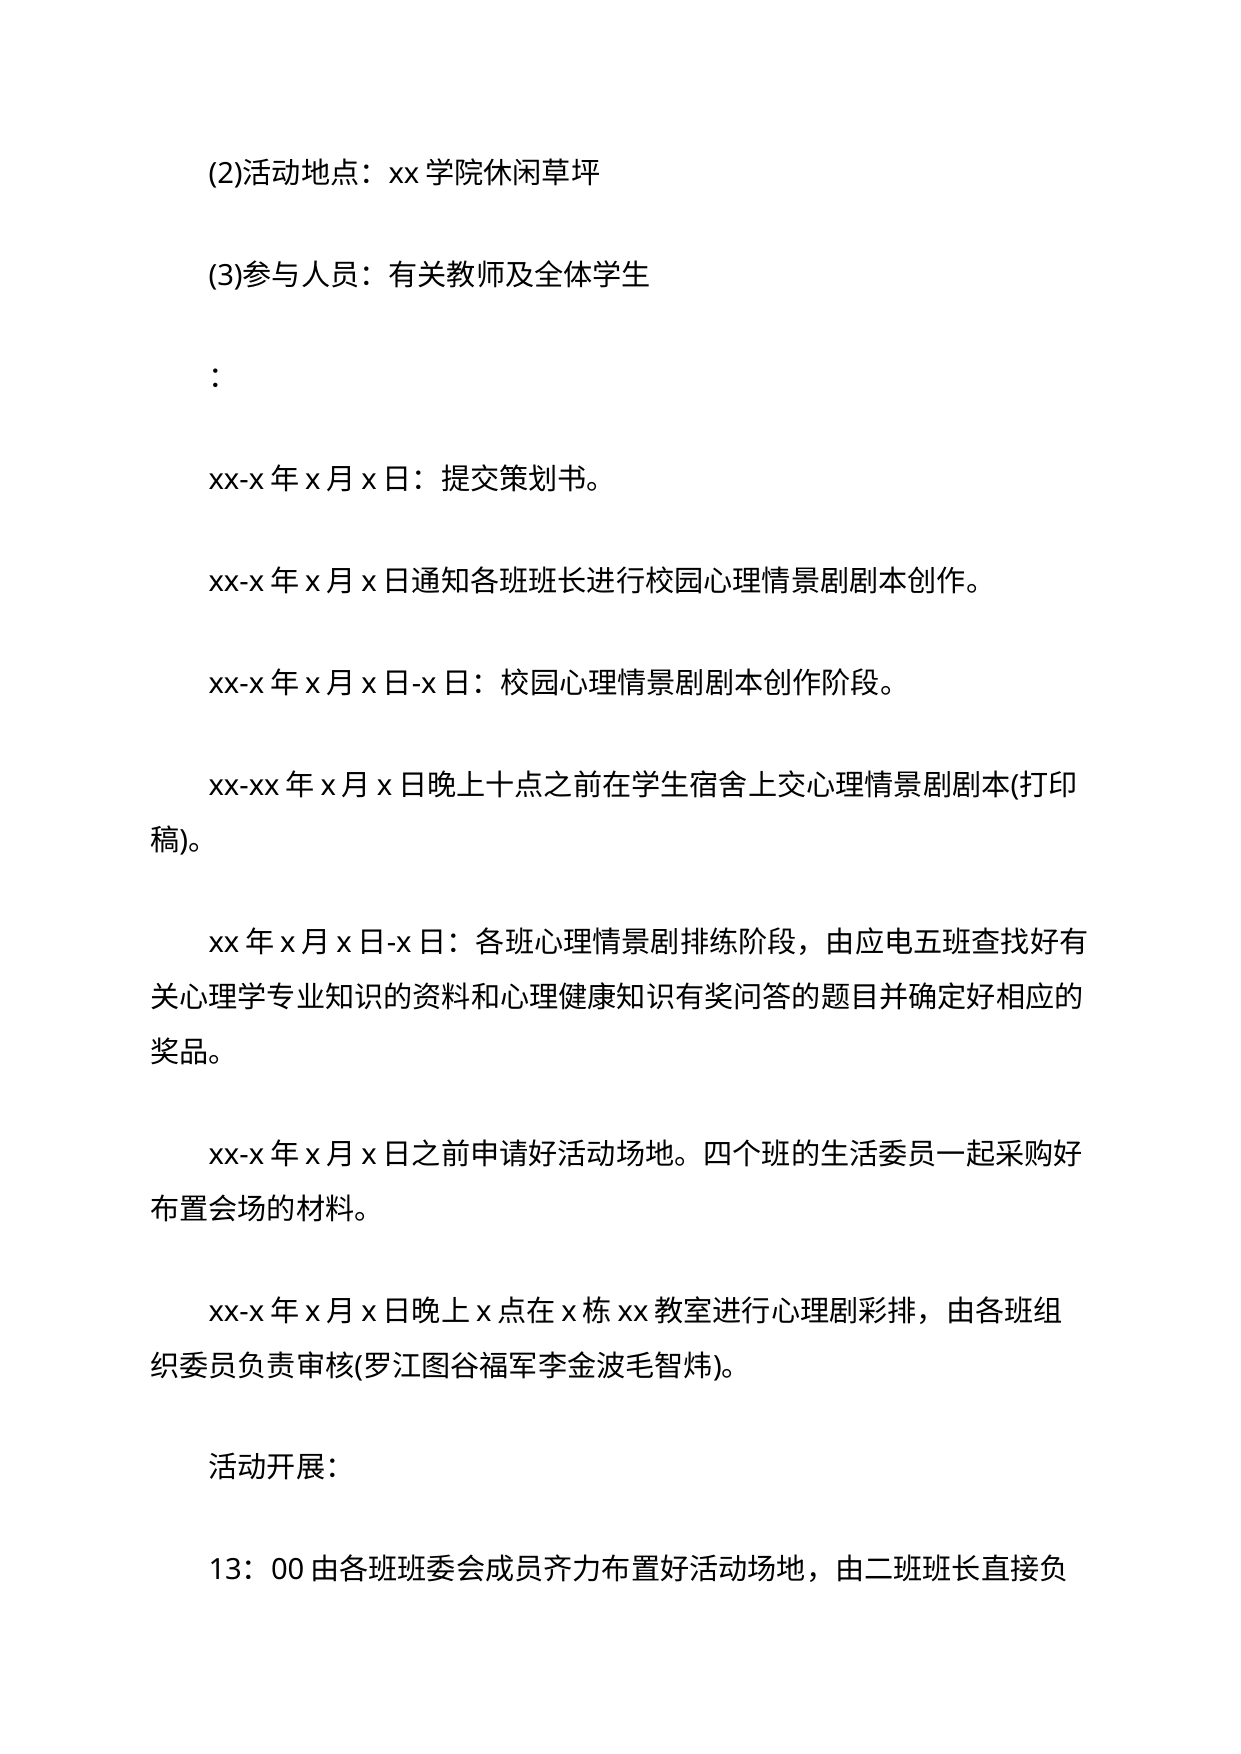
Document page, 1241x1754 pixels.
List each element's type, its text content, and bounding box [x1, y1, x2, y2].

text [150, 1546, 1090, 1588]
text xx-xx年x月x日晚上十点之前在学生宿舍上交心理情景剧剧本(打印稿)。 [150, 762, 1090, 859]
text (2)活动地点：xx学院休闲草坪 [150, 150, 1090, 192]
text 活动开展： [150, 1444, 1090, 1486]
text xx-x年x月x日通知各班班长进行校园心理情景剧剧本创作。 [150, 558, 1090, 600]
text xx年x月x日-x日：各班心理情景剧排练阶段，由应电五班查找好有关心理学专业知识的资料和心理健康知识有奖问答的题目并确定好相应的奖品。 [150, 919, 1090, 1071]
text xx-x年x月x日-x日：校园心理情景剧剧本创作阶段。 [150, 660, 1090, 702]
text (3)参与人员：有关教师及全体学生 [150, 252, 1090, 294]
text ： [150, 354, 1090, 396]
text xx-x年x月x日之前申请好活动场地。四个班的生活委员一起采购好布置会场的材料。 [150, 1130, 1090, 1228]
text xx-x年x月x日：提交策划书。 [150, 456, 1090, 498]
text xx-x年x月x日晚上x点在x栋xx教室进行心理剧彩排，由各班组织委员负责审核(罗江图谷福军李金波毛智炜)。 [150, 1287, 1090, 1384]
